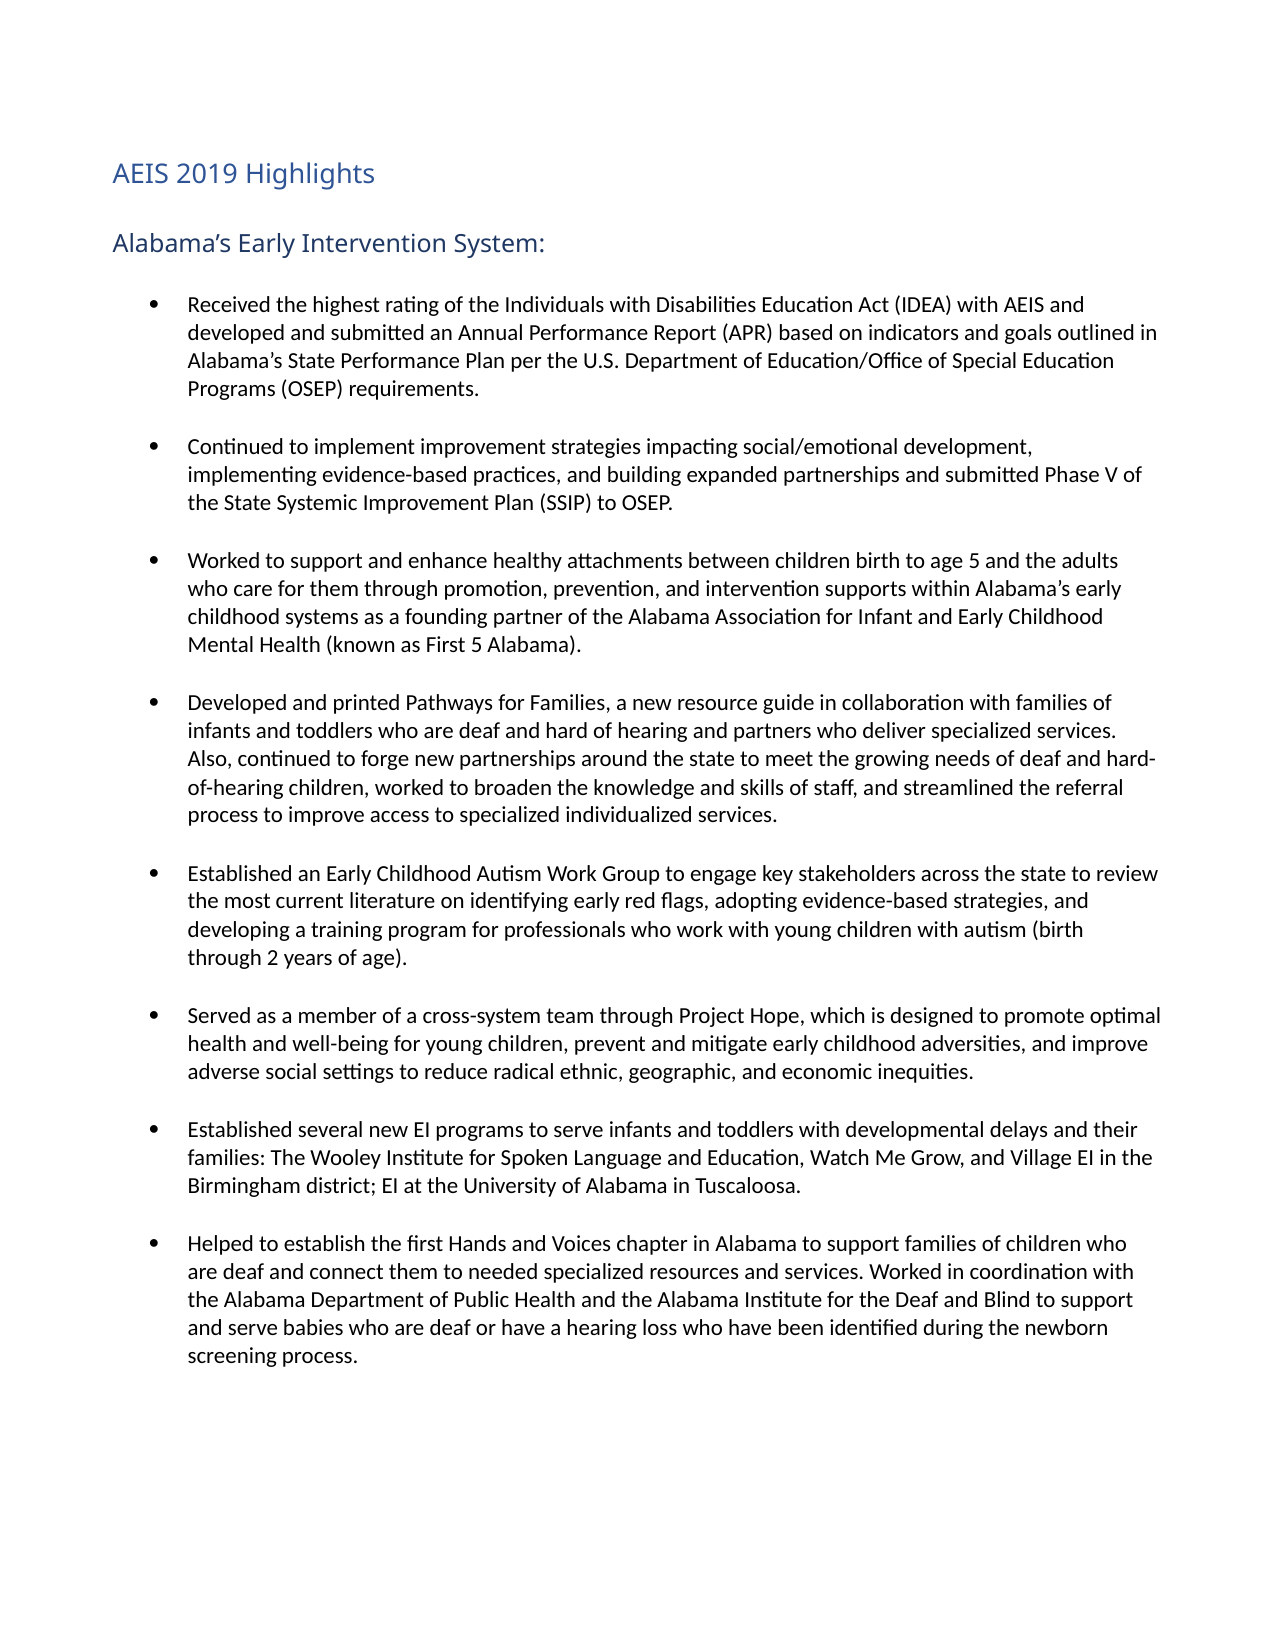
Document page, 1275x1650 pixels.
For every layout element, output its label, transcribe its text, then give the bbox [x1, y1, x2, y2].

list Established an Early Childhood Autism Work Group to engage key stakeholders across the state to review the most current literature on identifying early red flags, adopting evidence-based strategies, and developing a training program for professionals who work with young children with autism (birth through 2 years of age). [150, 859, 1162, 971]
list Served as a member of a cross-system team through Project Hope, which is designed to promote optimal health and well-being for young children, prevent and mitigate early childhood adversities, and improve adverse social settings to reduce radical ethnic, geographic, and economic inequities. [150, 1001, 1162, 1085]
subtitle AEIS 2019 Highlights [112, 154, 1162, 191]
list Received the highest rating of the Individuals with Disabilities Education Act (IDEA) with AEIS and developed and submitted an Annual Performance Report (APR) based on indicators and goals outlined in Alabama’s State Performance Plan per the U.S. Department of Education/Office of Special Education Programs (OSEP) requirements. [150, 290, 1162, 402]
list Helped to establish the first Hands and Voices chapter in Alabama to support families of children who are deaf and connect them to needed specialized resources and services. Worked in coordination with the Alabama Department of Public Health and the Alabama Institute for the Deaf and Blind to support and serve babies who are deaf or have a hearing loss who have been identified during the newborn screening process. [150, 1229, 1162, 1369]
list Established several new EI programs to serve infants and toddlers with developmental delays and their families: The Wooley Institute for Spoken Language and Education, Watch Me Grow, and Village EI in the Birmingham district; EI at the University of Alabama in Tuscaloosa. [150, 1115, 1162, 1199]
subtitle Alabama’s Early Intervention System: [112, 226, 1162, 260]
list Worked to support and enhance healthy attachments between children birth to age 5 and the adults who care for them through promotion, prevention, and intervention supports within Alabama’s early childhood systems as a founding partner of the Alabama Association for Infant and Early Childhood Mental Health (known as First 5 Alabama). [150, 546, 1162, 658]
list Developed and printed Pathways for Families, a new resource guide in collaboration with families of infants and toddlers who are deaf and hard of hearing and partners who deliver specialized services. Also, continued to forge new partnerships around the state to meet the growing needs of deaf and hard-of-hearing children, worked to broaden the knowledge and skills of staff, and streamlined the referral process to improve access to specialized individualized services. [150, 688, 1162, 829]
list Continued to implement improvement strategies impacting social/emotional development, implementing evidence-based practices, and building expanded partnerships and submitted Phase V of the State Systemic Improvement Plan (SSIP) to OSEP. [150, 432, 1162, 516]
